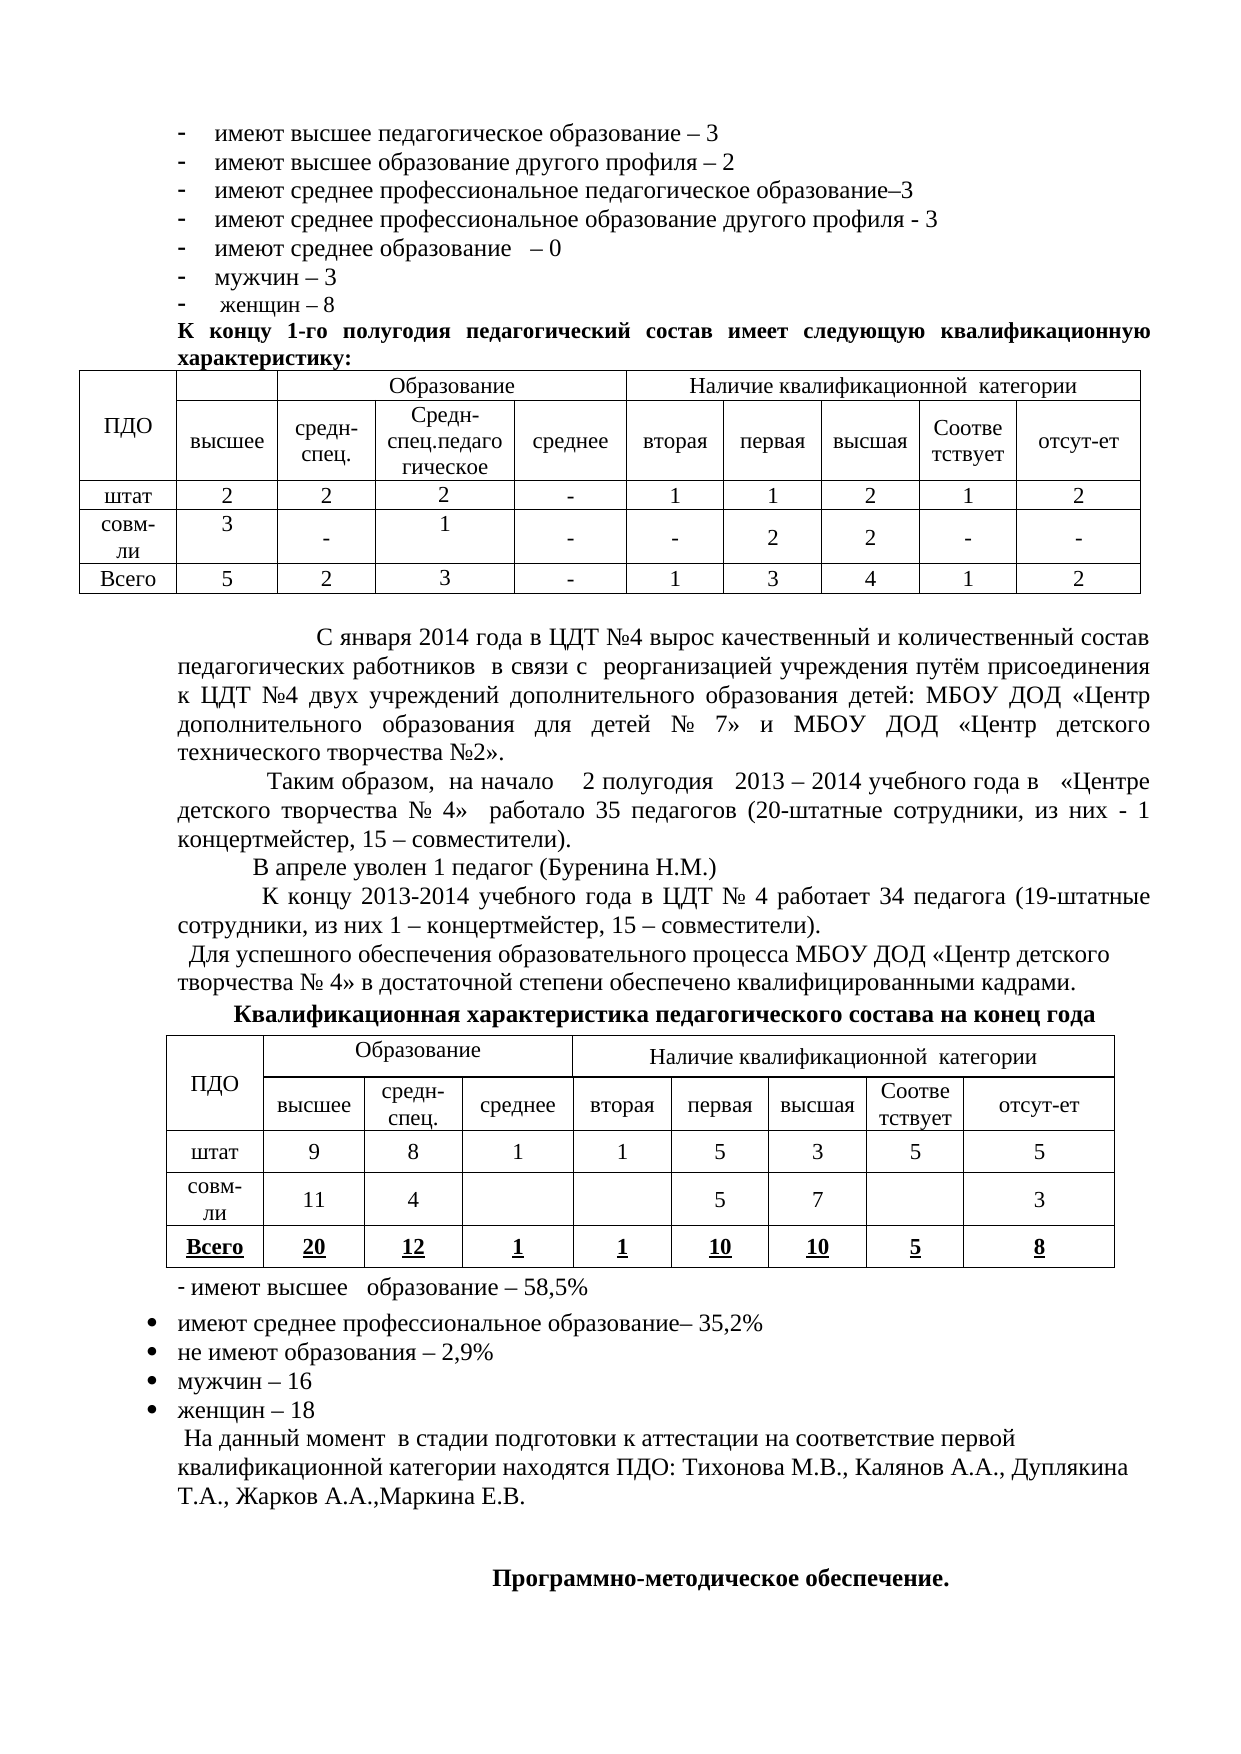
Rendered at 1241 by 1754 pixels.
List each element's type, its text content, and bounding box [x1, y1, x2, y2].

table_cell 2 [822, 510, 919, 563]
table_cell высшая [769, 1078, 866, 1130]
table_cell штат [80, 481, 176, 509]
table_cell вторая [574, 1078, 671, 1130]
text Таким образом, на начало 2 полугодия 2013 – 2014 учебного года в «Центре детского творчества № 4» работало 35 педагогов (20-штатные сотрудники, из них - 1 концертмейстер, 15 – совместители). [177, 766, 1152, 852]
list имеют среднее профессиональное образование– 35,2% [148, 1308, 1152, 1337]
text С января 2014 года в ЦДТ №4 вырос качественный и количественный состав педагогических работников в связи с реорганизацией учреждения путём присоединения к ЦДТ №4 двух учреждений дополнительного образования детей: МБОУ ДОД «Центр дополнительного образования для детей № 7» и МБОУ ДОД «Центр детского технического творчества №2». [177, 622, 1152, 766]
table_cell - [627, 510, 723, 563]
table_cell 1 [920, 481, 1016, 509]
table_header [177, 371, 277, 400]
list не имеют образования – 2,9% [148, 1337, 1152, 1366]
table_cell 2 [1017, 481, 1140, 509]
table_cell среднее [463, 1078, 573, 1130]
table_cell 1 [463, 1131, 573, 1172]
table_header ПДО [80, 371, 176, 480]
table_cell - [515, 510, 626, 563]
table_cell 5 [177, 564, 277, 593]
table_cell отсут-ет [1017, 401, 1140, 480]
table_cell 2 [177, 481, 277, 509]
list имеют среднее профессиональное образование другого профиля - 3 [177, 204, 1152, 233]
table_cell 2 [278, 564, 375, 593]
table_cell первая [672, 1078, 768, 1130]
table_cell отсут-ет [964, 1078, 1114, 1130]
table_cell штат [167, 1131, 263, 1172]
table_cell [574, 1173, 671, 1225]
table_header Образование [278, 371, 626, 400]
text К концу 2013-2014 учебного года в ЦДТ № 4 работает 34 педагога (19-штатные сотрудники, из них 1 – концертмейстер, 15 – совместители). [177, 881, 1152, 939]
table_cell 12 [365, 1226, 462, 1267]
table_cell 1 [574, 1131, 671, 1172]
table_header Наличие квалификационной категории [573, 1036, 1114, 1076]
table_cell 7 [769, 1173, 866, 1225]
table_cell - [278, 510, 375, 563]
table_cell Всего [167, 1226, 263, 1267]
table_cell 1 [574, 1226, 671, 1267]
table_cell Соответствует [867, 1078, 963, 1130]
table_cell 3 [376, 564, 514, 593]
list имеют среднее образование – 0 [177, 233, 1152, 262]
table_header ПДО [167, 1036, 263, 1130]
text Для успешного обеспечения образовательного процесса МБОУ ДОД «Центр детского творчества № 4» в достаточной степени обеспечено квалифицированными кадрами. [177, 939, 1152, 996]
table_cell 20 [264, 1226, 364, 1267]
text На данный момент в стадии подготовки к аттестации на соответствие первой квалификационной категории находятся ПДО: Тихонова М.В., Калянов А.А., Дуплякина Т.А., Жарков А.А.,Маркина Е.В. [177, 1423, 1152, 1510]
table_cell среднее [515, 401, 626, 480]
table_cell 2 [1017, 564, 1140, 593]
table_cell 10 [769, 1226, 866, 1267]
list мужчин – 16 [148, 1366, 1152, 1395]
list мужчин – 3 [177, 262, 1152, 291]
table_cell - [515, 564, 626, 593]
table_cell 2 [376, 481, 514, 509]
table_cell Всего [80, 564, 176, 593]
table_cell высшее [264, 1078, 364, 1130]
table_cell вторая [627, 401, 723, 480]
table_cell первая [724, 401, 821, 480]
list женщин – 18 [148, 1395, 1152, 1423]
table_cell 1 [627, 481, 723, 509]
table_cell 5 [867, 1226, 963, 1267]
table_cell 9 [264, 1131, 364, 1172]
table_cell 1 [463, 1226, 573, 1267]
table_cell средн-спец. [278, 401, 375, 480]
list имеют высшее образование другого профиля – 2 [177, 147, 1152, 176]
subtitle Программно-методическое обеспечение. [290, 1563, 1152, 1592]
table_cell 5 [672, 1131, 768, 1172]
table_cell 10 [672, 1226, 768, 1267]
table_cell - [920, 510, 1016, 563]
text Квалификационная характеристика педагогического состава на конец года [177, 999, 1152, 1028]
table_cell 5 [867, 1131, 963, 1172]
table_cell 4 [365, 1173, 462, 1225]
table_cell 3 [964, 1173, 1114, 1225]
list имеют высшее педагогическое образование – 3 [177, 118, 1152, 147]
table_cell 1 [376, 510, 514, 563]
table_cell средн-спец. [365, 1078, 462, 1130]
table_cell 2 [822, 481, 919, 509]
table_cell высшая [822, 401, 919, 480]
text - имеют высшее образование – 58,5% [177, 1271, 1152, 1301]
table_cell 3 [769, 1131, 866, 1172]
table_header Наличие квалификационной категории [627, 371, 1140, 400]
table_cell 1 [724, 481, 821, 509]
table_cell 11 [264, 1173, 364, 1225]
table_cell 2 [724, 510, 821, 563]
table_cell совм-ли [167, 1173, 263, 1225]
table_cell 3 [724, 564, 821, 593]
table_cell 8 [365, 1131, 462, 1172]
text В апреле уволен 1 педагог (Буренина Н.М.) [177, 852, 1152, 881]
table_cell - [1017, 510, 1140, 563]
table_cell 1 [627, 564, 723, 593]
table_header Образование [264, 1036, 572, 1076]
list имеют среднее профессиональное педагогическое образование–3 [177, 176, 1152, 204]
table_cell [867, 1173, 963, 1225]
table_cell высшее [177, 401, 277, 480]
table_cell 3 [177, 510, 277, 563]
table_cell 1 [920, 564, 1016, 593]
table_cell Соответствует [920, 401, 1016, 480]
table_cell 2 [278, 481, 375, 509]
table_cell 5 [672, 1173, 768, 1225]
table_cell [463, 1173, 573, 1225]
table_cell 5 [964, 1131, 1114, 1172]
list женщин – 8 [177, 291, 1152, 317]
table_cell совм-ли [80, 510, 176, 563]
table_cell Средн-спец.педагогическое [376, 401, 514, 480]
table_cell 8 [964, 1226, 1114, 1267]
table_cell - [515, 481, 626, 509]
table_cell 4 [822, 564, 919, 593]
text К концу 1-го полугодия педагогический состав имеет следующую квалификационную характеристику: [177, 317, 1152, 370]
